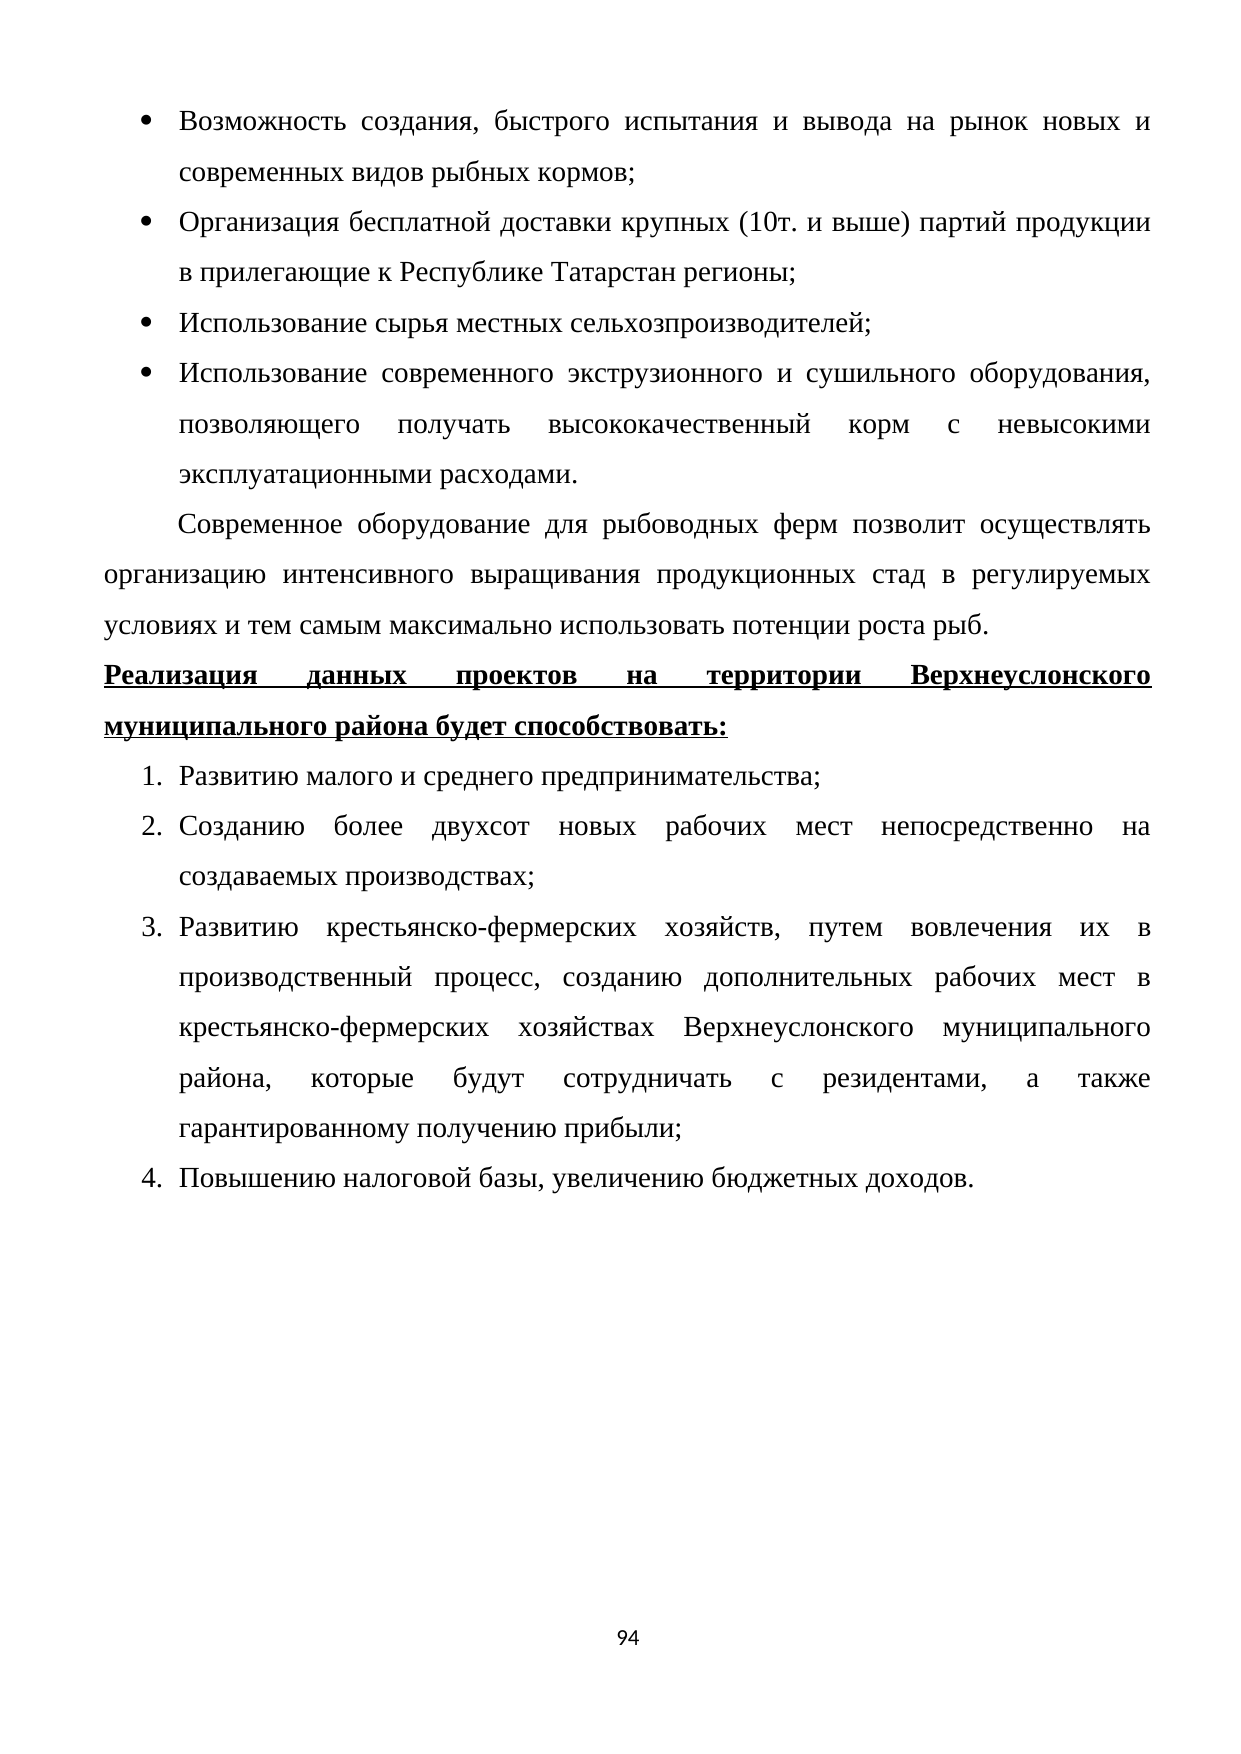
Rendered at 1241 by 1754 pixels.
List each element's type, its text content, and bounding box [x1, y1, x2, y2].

list Возможность создания, быстрого испытания и вывода на рынок новых и современных видов рыбных кормов; [141, 103, 1152, 187]
text Реализация данных проектов на территории Верхнеуслонского муниципального района будет способствовать: [103, 687, 1152, 741]
list Созданию более двухсот новых рабочих мест непосредственно на создаваемых производствах; [141, 808, 1152, 892]
text Современное оборудование для рыбоводных ферм позволит осуществлять организацию интенсивного выращивания продукционных стад в регулируемых условиях и тем самым максимально использовать потенции роста рыб. [103, 506, 1152, 641]
text Реализация данных проектов на территории Верхнеуслонского муниципального района будет способствовать: [103, 657, 1152, 686]
list Использование сырья местных сельхозпроизводителей; [141, 305, 1152, 338]
list Повышению налоговой базы, увеличению бюджетных доходов. [141, 1160, 1152, 1194]
list Развитию малого и среднего предпринимательства; [141, 758, 1152, 791]
list Организация бесплатной доставки крупных (10т. и выше) партий продукции в прилегающие к Республике Татарстан регионы; [141, 204, 1152, 288]
list Развитию крестьянско-фермерских хозяйств, путем вовлечения их в производственный процесс, созданию дополнительных рабочих мест в крестьянско-фермерских хозяйствах Верхнеуслонского муниципального района, которые будут сотрудничать с резидентами, а также гарантированному получению прибыли; [141, 909, 1152, 1144]
list Использование современного экструзионного и сушильного оборудования, позволяющего получать высококачественный корм с невысокими эксплуатационными расходами. [141, 355, 1152, 489]
